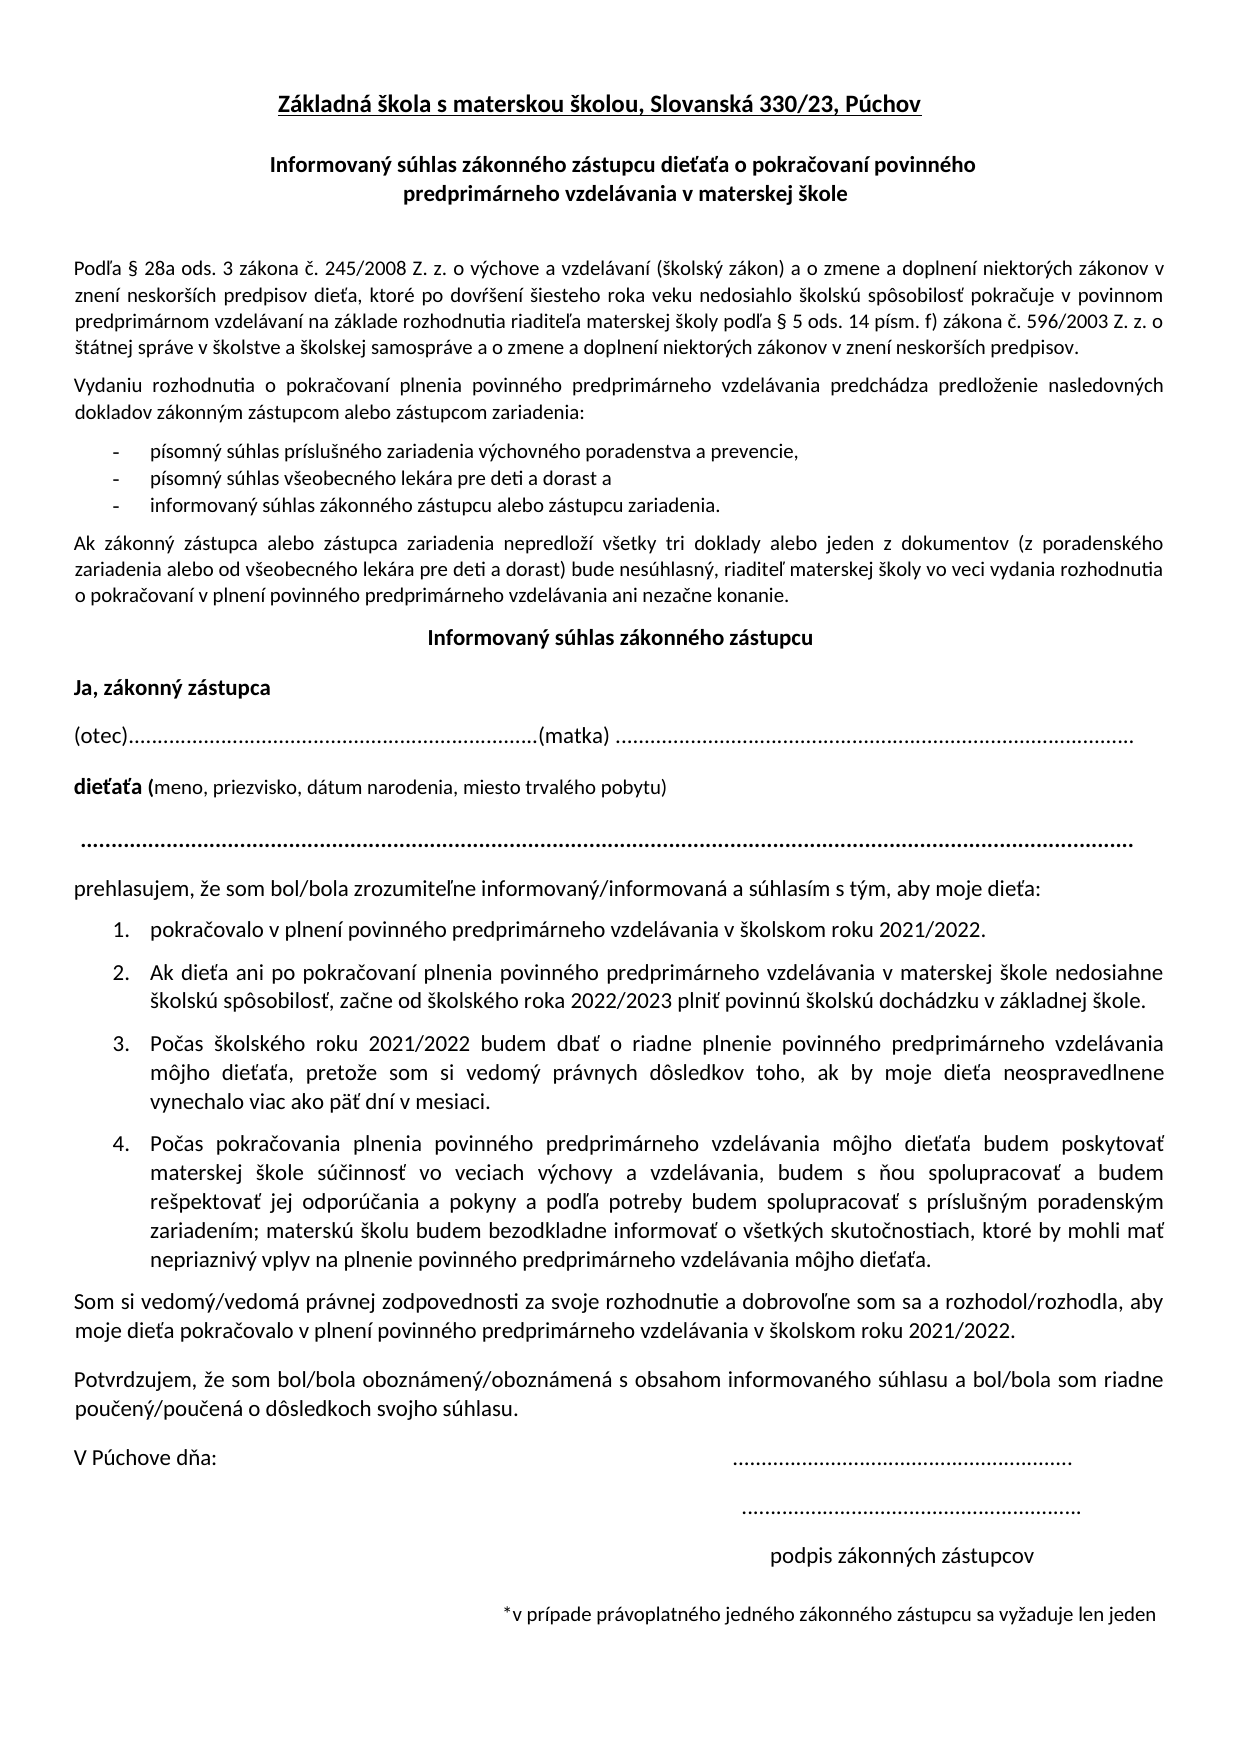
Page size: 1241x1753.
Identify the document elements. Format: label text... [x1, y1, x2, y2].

text ............................................................................................................................................................................ [75, 825, 1166, 853]
text prehlasujem, že som bol/bola zrozumiteľne informovaný/informovaná a súhlasím s tým, aby moje dieťa: [73, 874, 1166, 902]
list Ak dieťa ani po pokračovaní plnenia povinného predprimárneho vzdelávania v materskej škole nedosiahne školskú spôsobilosť, začne od školského roka 2022/2023 plniť povinnú školskú dochádzku v základnej škole. [112, 958, 1166, 1015]
text Ak zákonný zástupca alebo zástupca zariadenia nepredloží všetky tri doklady alebo jeden z dokumentov (z poradenského zariadenia alebo od všeobecného lekára pre deti a dorast) bude nesúhlasný, riaditeľ materskej školy vo veci vydania rozhodnutia o pokračovaní v plnení povinného predprimárneho vzdelávania ani nezačne konanie. [73, 530, 1166, 608]
list informovaný súhlas zákonného zástupcu alebo zástupcu zariadenia. [112, 492, 1166, 518]
list Počas školského roku 2021/2022 budem dbať o riadne plnenie povinného predprimárneho vzdelávania môjho dieťaťa, pretože som si vedomý právnych dôsledkov toho, ak by moje dieťa neospravedlnene vynechalo viac ako päť dní v mesiaci. [112, 1029, 1166, 1115]
text Ja, zákonný zástupca [73, 673, 1166, 701]
text Potvrdzujem, že som bol/bola oboznámený/oboznámená s obsahom informovaného súhlasu a bol/bola som riadne poučený/poučená o dôsledkoch svojho súhlasu. [73, 1365, 1166, 1422]
subtitle predprimárneho vzdelávania v materskej škole [122, 179, 1124, 208]
list pokračovalo v plnení povinného predprimárneho vzdelávania v školskom roku 2021/2022. [112, 916, 1166, 944]
text dieťaťa (meno, priezvisko, dátum narodenia, miesto trvalého pobytu) [73, 772, 1166, 800]
subtitle Informovaný súhlas zákonného zástupcu [122, 623, 1119, 651]
list písomný súhlas všeobecného lekára pre deti a dorast a [112, 465, 1166, 491]
text *v prípade právoplatného jedného zákonného zástupcu sa vyžaduje len jeden [75, 1601, 1161, 1627]
text Vydaniu rozhodnutia o pokračovaní plnenia povinného predprimárneho vzdelávania predchádza predloženie nasledovných dokladov zákonným zástupcom alebo zástupcom zariadenia: [73, 373, 1166, 424]
subtitle Informovaný súhlas zákonného zástupcu dieťaťa o pokračovaní povinného [122, 151, 1124, 178]
text podpis zákonných zástupcov [75, 1541, 1161, 1569]
list Počas pokračovania plnenia povinného predprimárneho vzdelávania môjho dieťaťa budem poskytovať materskej škole súčinnosť vo veciach výchovy a vzdelávania, budem s ňou spolupracovať a budem rešpektovať jej odporúčania a pokyny a podľa potreby budem spolupracovať s príslušným poradenským zariadením; materskú školu budem bezodkladne informovať o všetkých skutočnostiach, ktoré by mohli mať nepriaznivý vplyv na plnenie povinného predprimárneho vzdelávania môjho dieťaťa. [112, 1129, 1166, 1273]
text (otec).......................................................................(matka) .......................................................................................... [73, 721, 1166, 749]
text Som si vedomý/vedomá právnej zodpovednosti za svoje rozhodnutie a dobrovoľne som sa a rozhodol/rozhodla, aby moje dieťa pokračovalo v plnení povinného predprimárneho vzdelávania v školskom roku 2021/2022. [73, 1287, 1166, 1344]
text V Púchove dňa: ........................................................... [73, 1443, 1166, 1471]
text ........................................................... [75, 1492, 1082, 1520]
subtitle Základná škola s materskou školou, Slovanská 330/23, Púchov [75, 89, 1124, 119]
list písomný súhlas príslušného zariadenia výchovného poradenstva a prevencie, [112, 438, 1166, 463]
text Podľa § 28a ods. 3 zákona č. 245/2008 Z. z. o výchove a vzdelávaní (školský zákon) a o zmene a doplnení niektorých zákonov v znení neskorších predpisov dieťa, ktoré po dovŕšení šiesteho roka veku nedosiahlo školskú spôsobilosť pokračuje v povinnom predprimárnom vzdelávaní na základe rozhodnutia riaditeľa materskej školy podľa § 5 ods. 14 písm. f) zákona č. 596/2003 Z. z. o štátnej správe v školstve a školskej samospráve a o zmene a doplnení niektorých zákonov v znení neskorších predpisov. [73, 256, 1166, 360]
